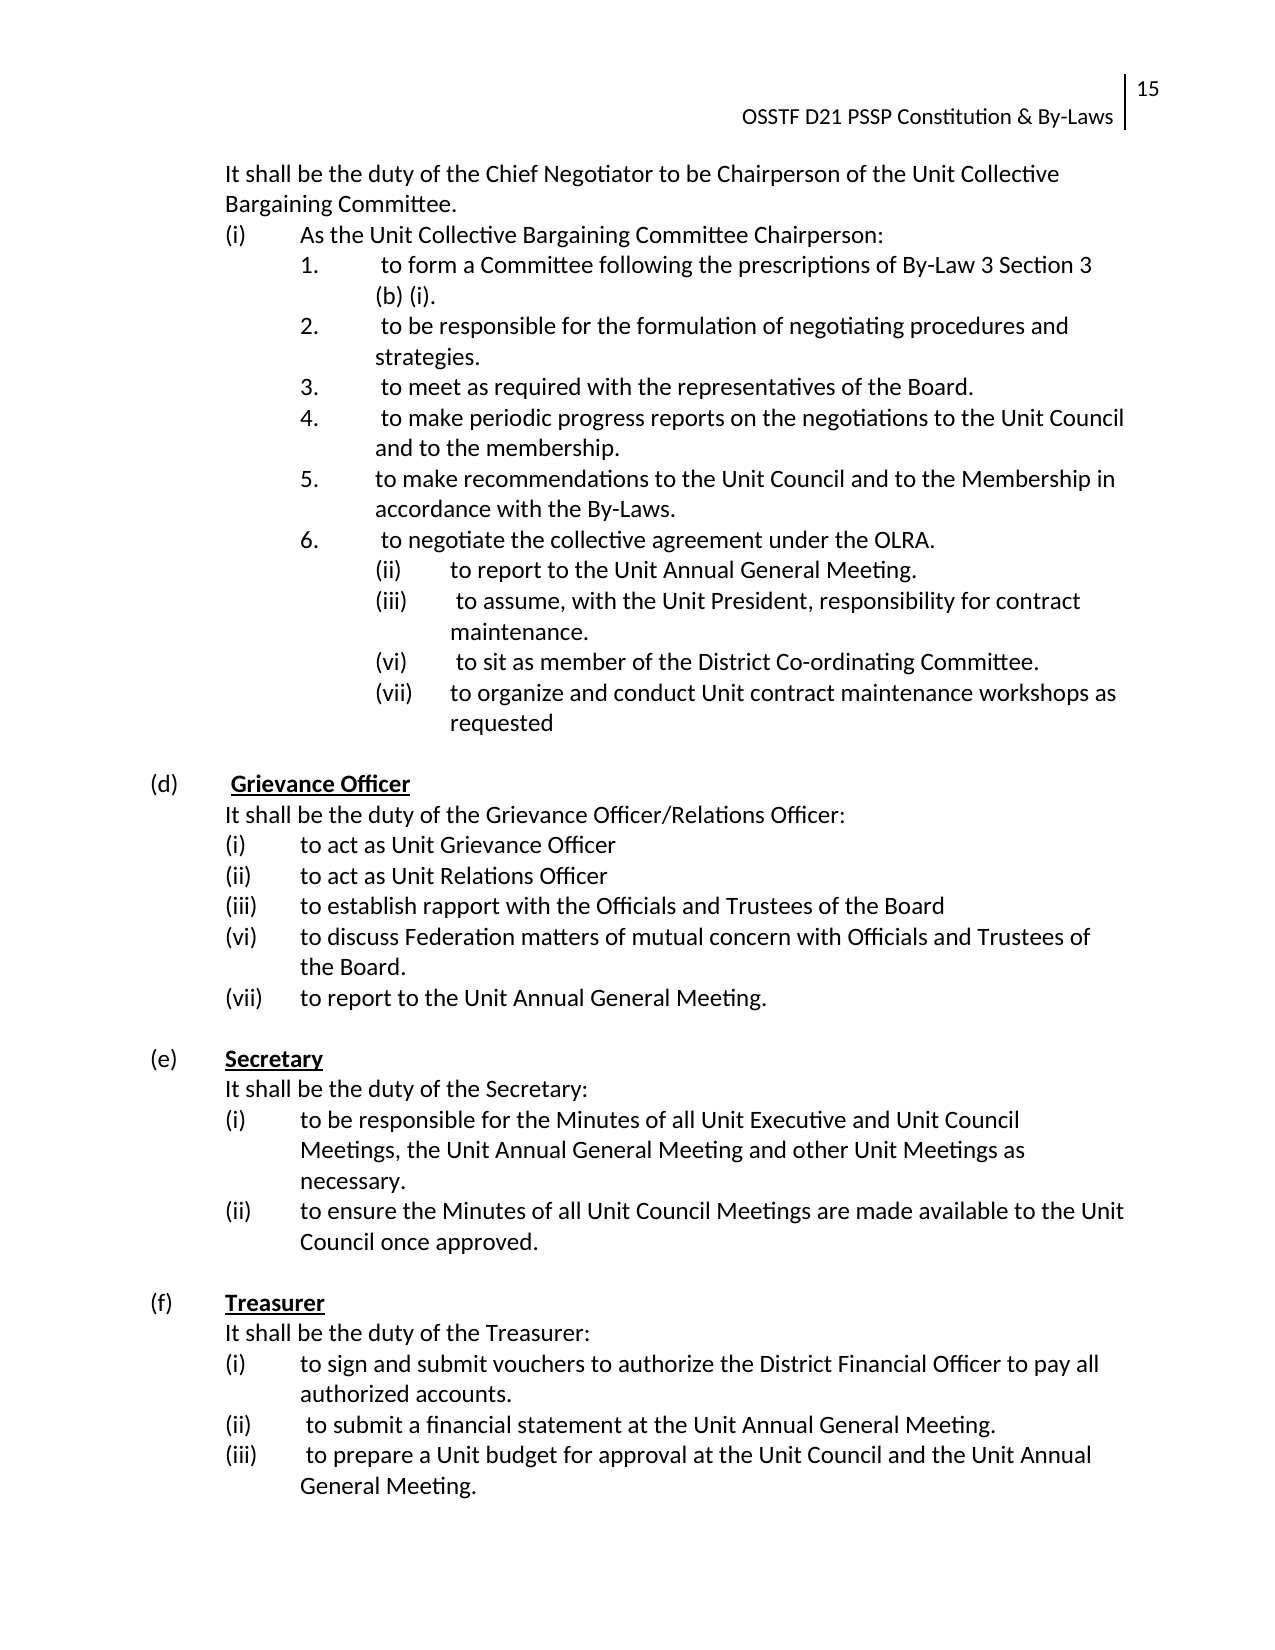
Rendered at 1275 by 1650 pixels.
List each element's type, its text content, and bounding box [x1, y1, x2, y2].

text (d) Grievance Officer [150, 768, 1125, 799]
text 4. to make periodic progress reports on the negotiations to the Unit Council and to the membership. [300, 402, 1125, 463]
text 5. to make recommendations to the Unit Council and to the Membership in accordance with the By-Laws. [300, 463, 1125, 524]
text 3. to meet as required with the representatives of the Board. [225, 371, 1125, 402]
text 6. to negotiate the collective agreement under the OLRA. [225, 524, 1125, 554]
text (ii) to act as Unit Relations Officer [150, 860, 1125, 890]
text (ii) to ensure the Minutes of all Unit Council Meetings are made available to the Unit Council once approved. [225, 1196, 1125, 1257]
text (iii) to prepare a Unit budget for approval at the Unit Council and the Unit Annual General Meeting. [225, 1440, 1125, 1501]
text It shall be the duty of the Grievance Officer/Relations Officer: [150, 799, 1125, 829]
text (i) to be responsible for the Minutes of all Unit Executive and Unit Council Meetings, the Unit Annual General Meeting and other Unit Meetings as necessary. [225, 1104, 1125, 1196]
text It shall be the duty of the Chief Negotiator to be Chairperson of the Unit Collective Bargaining Committee. [225, 158, 1125, 219]
text (i) to act as Unit Grievance Officer [150, 829, 1125, 860]
text (f) Treasurer [150, 1287, 1125, 1318]
text (vi) to sit as member of the District Co-ordinating Committee. [300, 646, 1125, 677]
text (e) Secretary [150, 1043, 1125, 1073]
text (vii) to report to the Unit Annual General Meeting. [150, 982, 1125, 1012]
text (vi) to discuss Federation matters of mutual concern with Officials and Trustees of the Board. [225, 921, 1125, 982]
text (i) As the Unit Collective Bargaining Committee Chairperson: [150, 219, 1125, 249]
text (ii) to submit a financial statement at the Unit Annual General Meeting. [150, 1409, 1125, 1440]
text (i) to sign and submit vouchers to authorize the District Financial Officer to pay all authorized accounts. [225, 1348, 1125, 1409]
text 2. to be responsible for the formulation of negotiating procedures and strategies. [300, 310, 1125, 371]
text (iii) to assume, with the Unit President, responsibility for contract maintenance. [375, 585, 1125, 646]
text (ii) to report to the Unit Annual General Meeting. [300, 554, 1125, 585]
text It shall be the duty of the Secretary: [150, 1073, 1125, 1104]
text It shall be the duty of the Treasurer: [150, 1318, 1125, 1348]
text (iii) to establish rapport with the Officials and Trustees of the Board [150, 890, 1125, 921]
text 1. to form a Committee following the prescriptions of By-Law 3 Section 3 (b) (i). [300, 249, 1125, 310]
text (vii) to organize and conduct Unit contract maintenance workshops as requested [375, 677, 1125, 738]
